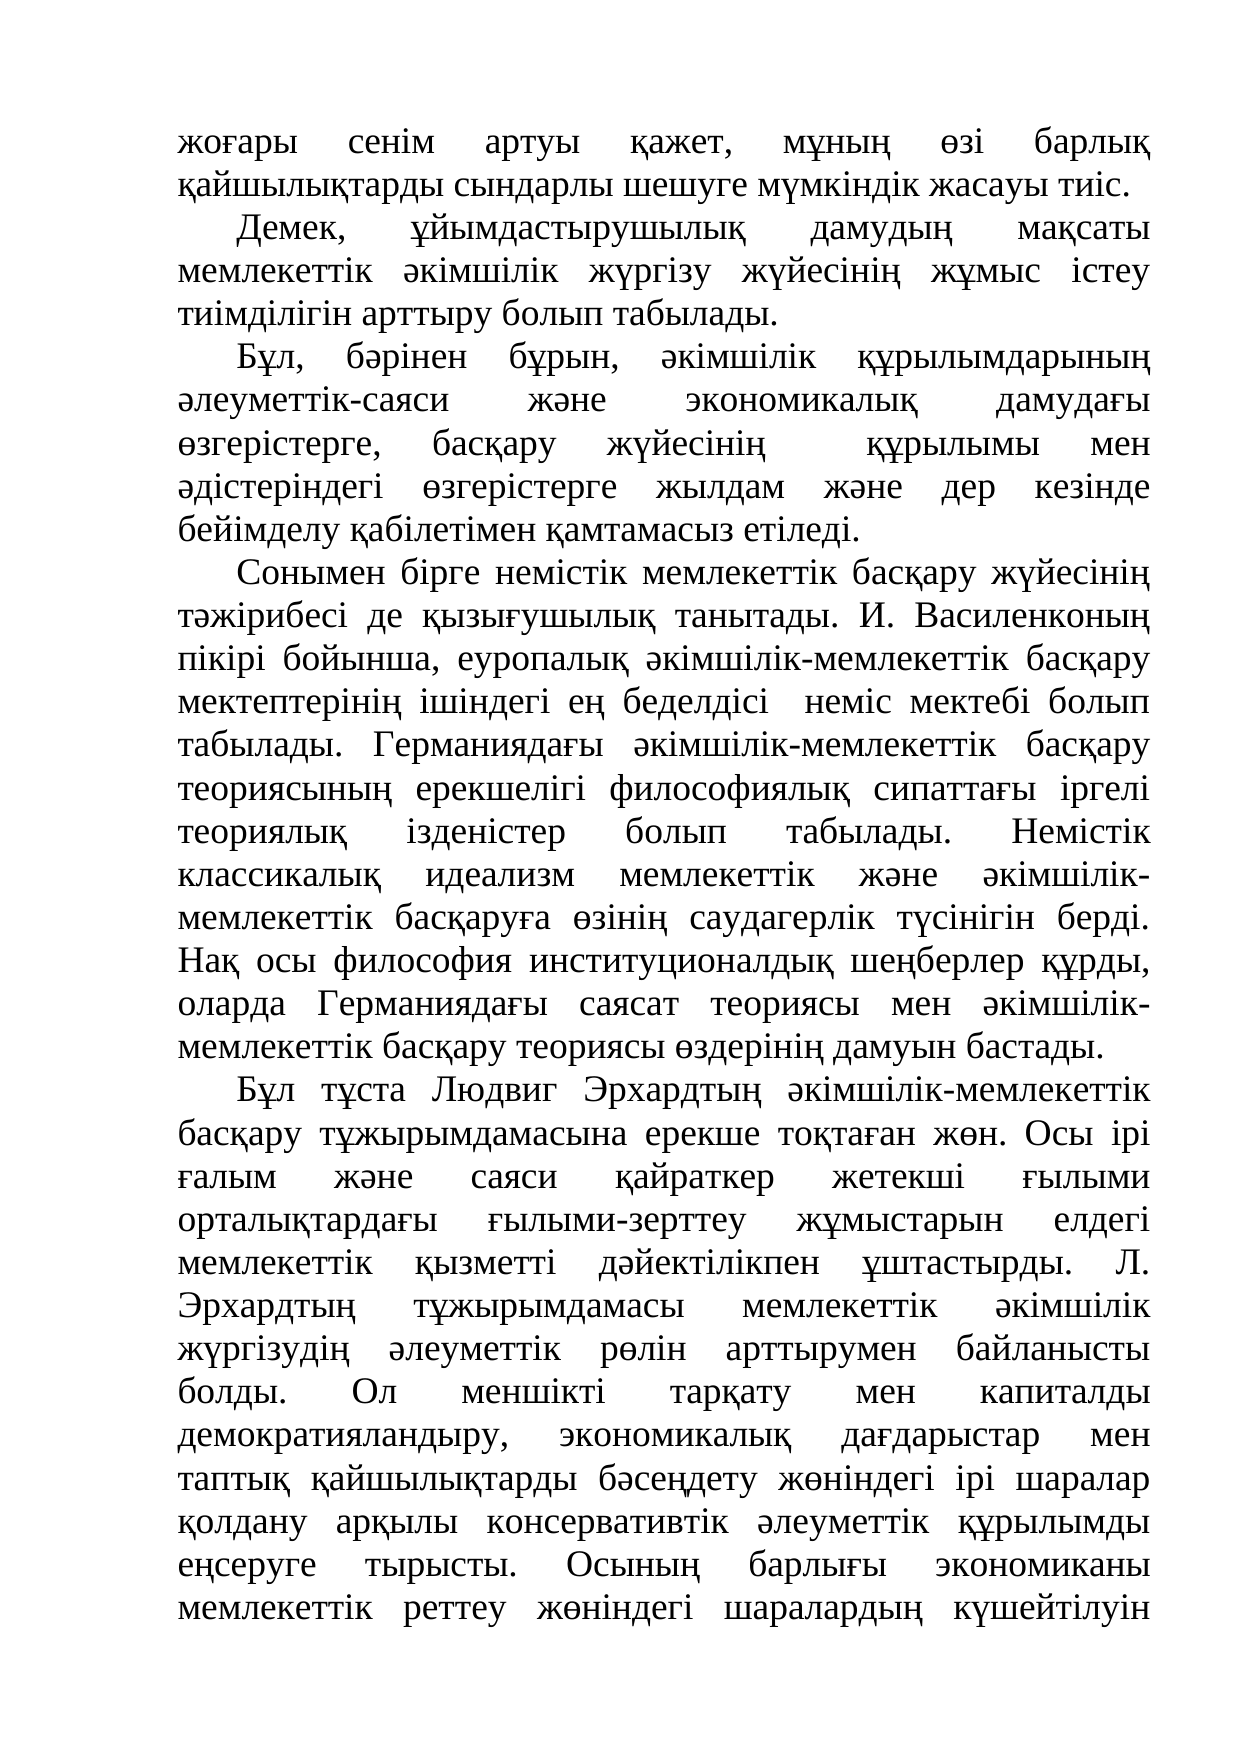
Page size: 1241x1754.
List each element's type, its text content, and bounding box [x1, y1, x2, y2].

text Бұл, бәрінен бұрын, әкімшілік құрылымдарының әлеуметтік-саяси және экономикалық дамудағы өзгерістерге, басқару жүйесінің құрылымы мен әдістеріндегі өзгерістерге жылдам және дер кезінде бейімделу қабілетімен қамтамасыз етіледі. [177, 334, 1152, 549]
text Сонымен бірге немістік мемлекеттік басқару жүйесінің тәжірибесі де қызығушылық танытады. И. Василенконың пікірі бойынша, еуропалық әкімшілік-мемлекеттік басқару мектептерінің ішіндегі ең беделдісі неміс мектебі болып табылады. Германиядағы әкімшілік-мемлекеттік басқару теориясының ерекшелігі философиялық сипаттағы іргелі теориялық ізденістер болып табылады. Немістік классикалық идеализм мемлекеттік және әкімшілік-мемлекеттік басқаруға өзінің саудагерлік түсінігін берді. Нақ осы философия институционалдық шеңберлер құрды, оларда Германиядағы саясат теориясы мен әкімшілік-мемлекеттік басқару теориясы өздерінің дамуын бастады. [177, 549, 1152, 1067]
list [177, 118, 1152, 204]
text Демек, ұйымдастырушылық дамудың мақсаты мемлекеттік әкімшілік жүргізу жүйесінің жұмыс істеу тиімділігін арттыру болып табылады. [177, 204, 1152, 334]
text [177, 1067, 1152, 1627]
